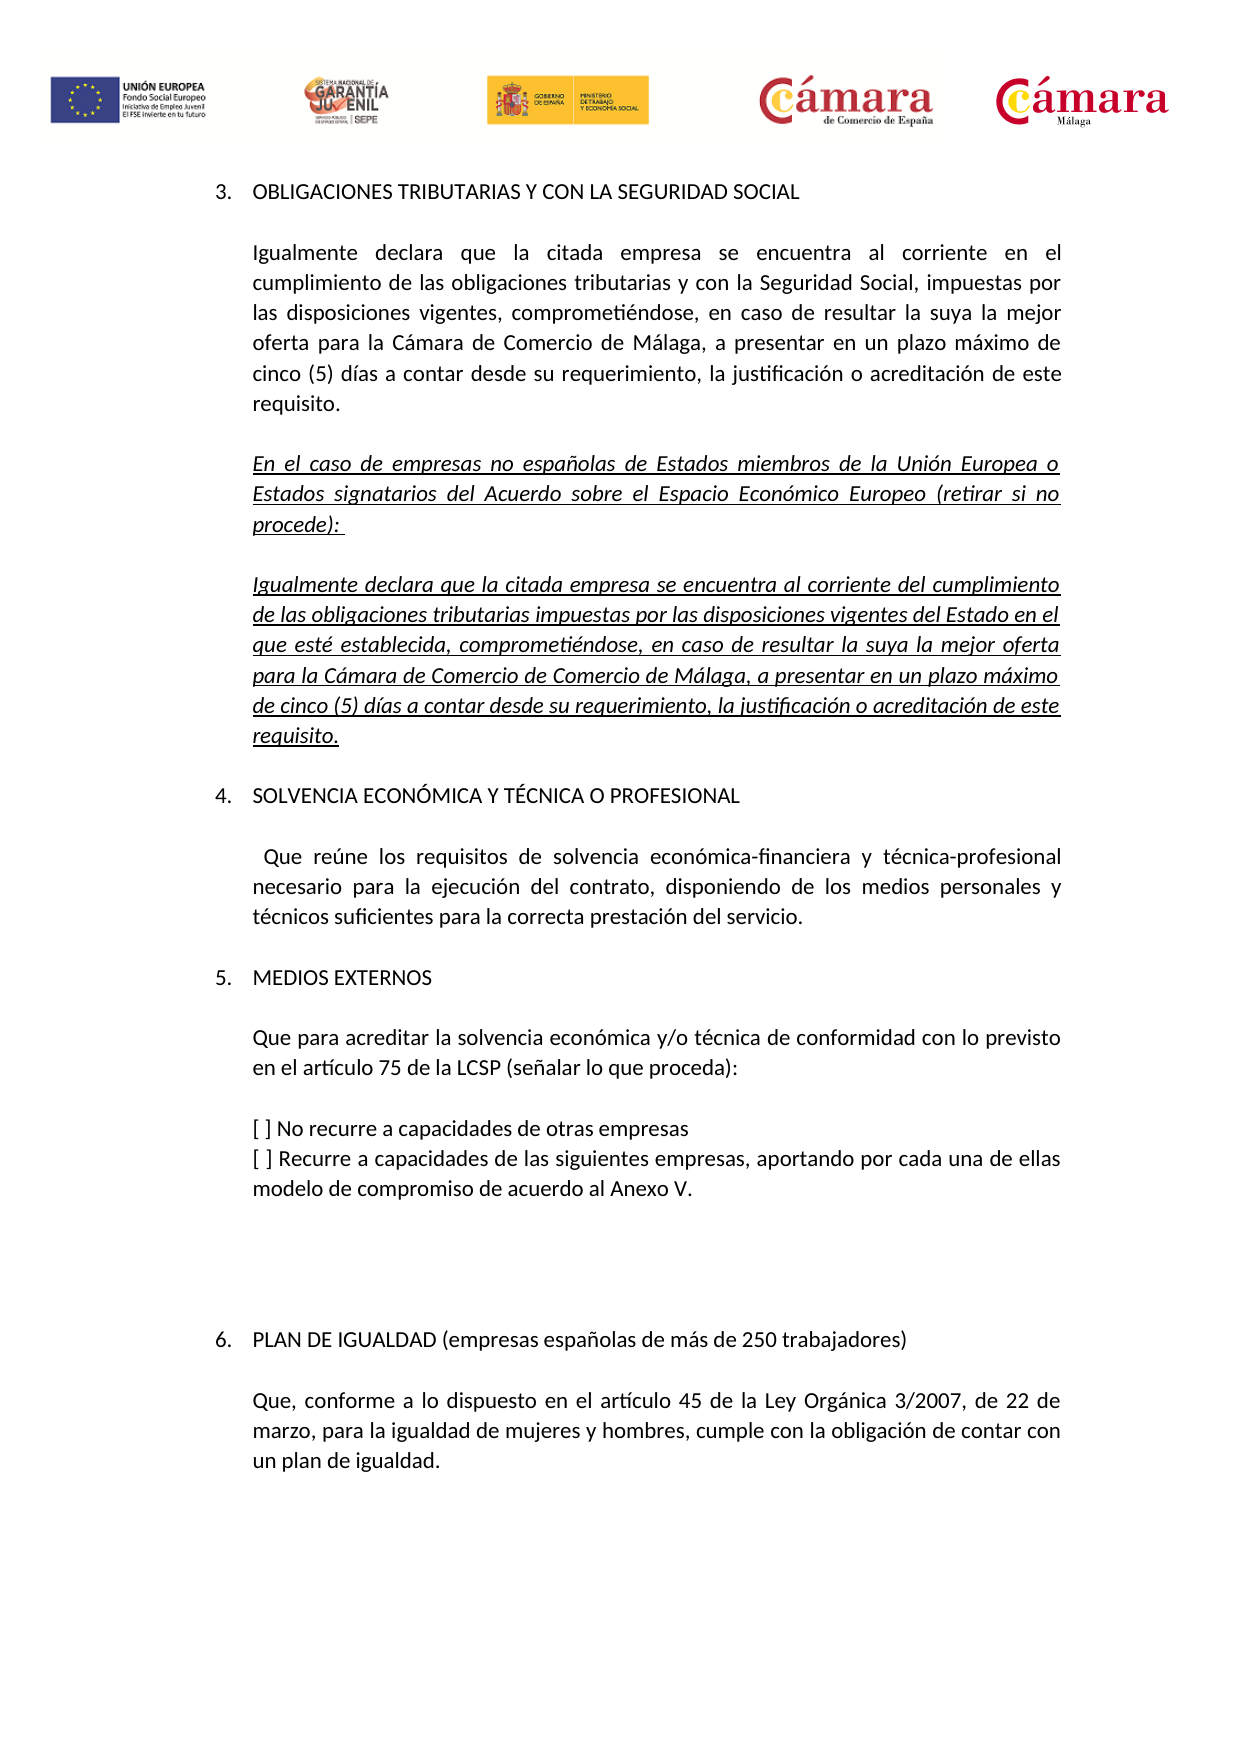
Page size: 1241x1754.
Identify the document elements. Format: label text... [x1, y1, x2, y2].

list [ ] Recurre a capacidades de las siguientes empresas, aportando por cada una de ellas modelo de compromiso de acuerdo al Anexo V. [252, 1144, 1063, 1202]
list Igualmente declara que la citada empresa se encuentra al corriente del cumplimiento de las obligaciones tributarias impuestas por las disposiciones vigentes del Estado en el que esté establecida, comprometiéndose, en caso de resultar la suya la mejor oferta para la Cámara de Comercio de Comercio de Málaga, a presentar en un plazo máximo de cinco (5) días a contar desde su requerimiento, la justificación o acreditación de este requisito. [252, 570, 1063, 749]
list Que reúne los requisitos de solvencia económica-financiera y técnica-profesional necesario para la ejecución del contrato, disponiendo de los medios personales y técnicos suficientes para la correcta prestación del servicio. [252, 842, 1063, 931]
list PLAN DE IGUALDAD (empresas españolas de más de 250 trabajadores) [215, 1325, 1063, 1353]
list Que, conforme a lo dispuesto en el artículo 45 de la Ley Orgánica 3/2007, de 22 de marzo, para la igualdad de mujeres y hombres, cumple con la obligación de contar con un plan de igualdad. [252, 1386, 1063, 1474]
list SOLVENCIA ECONÓMICA Y TÉCNICA O PROFESIONAL [215, 782, 1063, 810]
list OBLIGACIONES TRIBUTARIAS Y CON LA SEGURIDAD SOCIAL [215, 177, 1063, 206]
list Igualmente declara que la citada empresa se encuentra al corriente en el cumplimiento de las obligaciones tributarias y con la Seguridad Social, impuestas por las disposiciones vigentes, comprometiéndose, en caso de resultar la suya la mejor oferta para la Cámara de Comercio de Málaga, a presentar en un plazo máximo de cinco (5) días a contar desde su requerimiento, la justificación o acreditación de este requisito. [252, 238, 1063, 417]
picture [987, 72, 1178, 132]
list Que para acreditar la solvencia económica y/o técnica de conformidad con lo previsto en el artículo 75 de la LCSP (señalar lo que proceda): [252, 1023, 1063, 1082]
list MEDIOS EXTERNOS [215, 963, 1063, 991]
list En el caso de empresas no españolas de Estados miembros de la Unión Europea o Estados signatarios del Acuerdo sobre el Espacio Económico Europeo (retirar si no procede): [252, 449, 1063, 538]
list [ ] No recurre a capacidades de otras empresas [252, 1114, 1063, 1142]
picture [37, 50, 946, 144]
